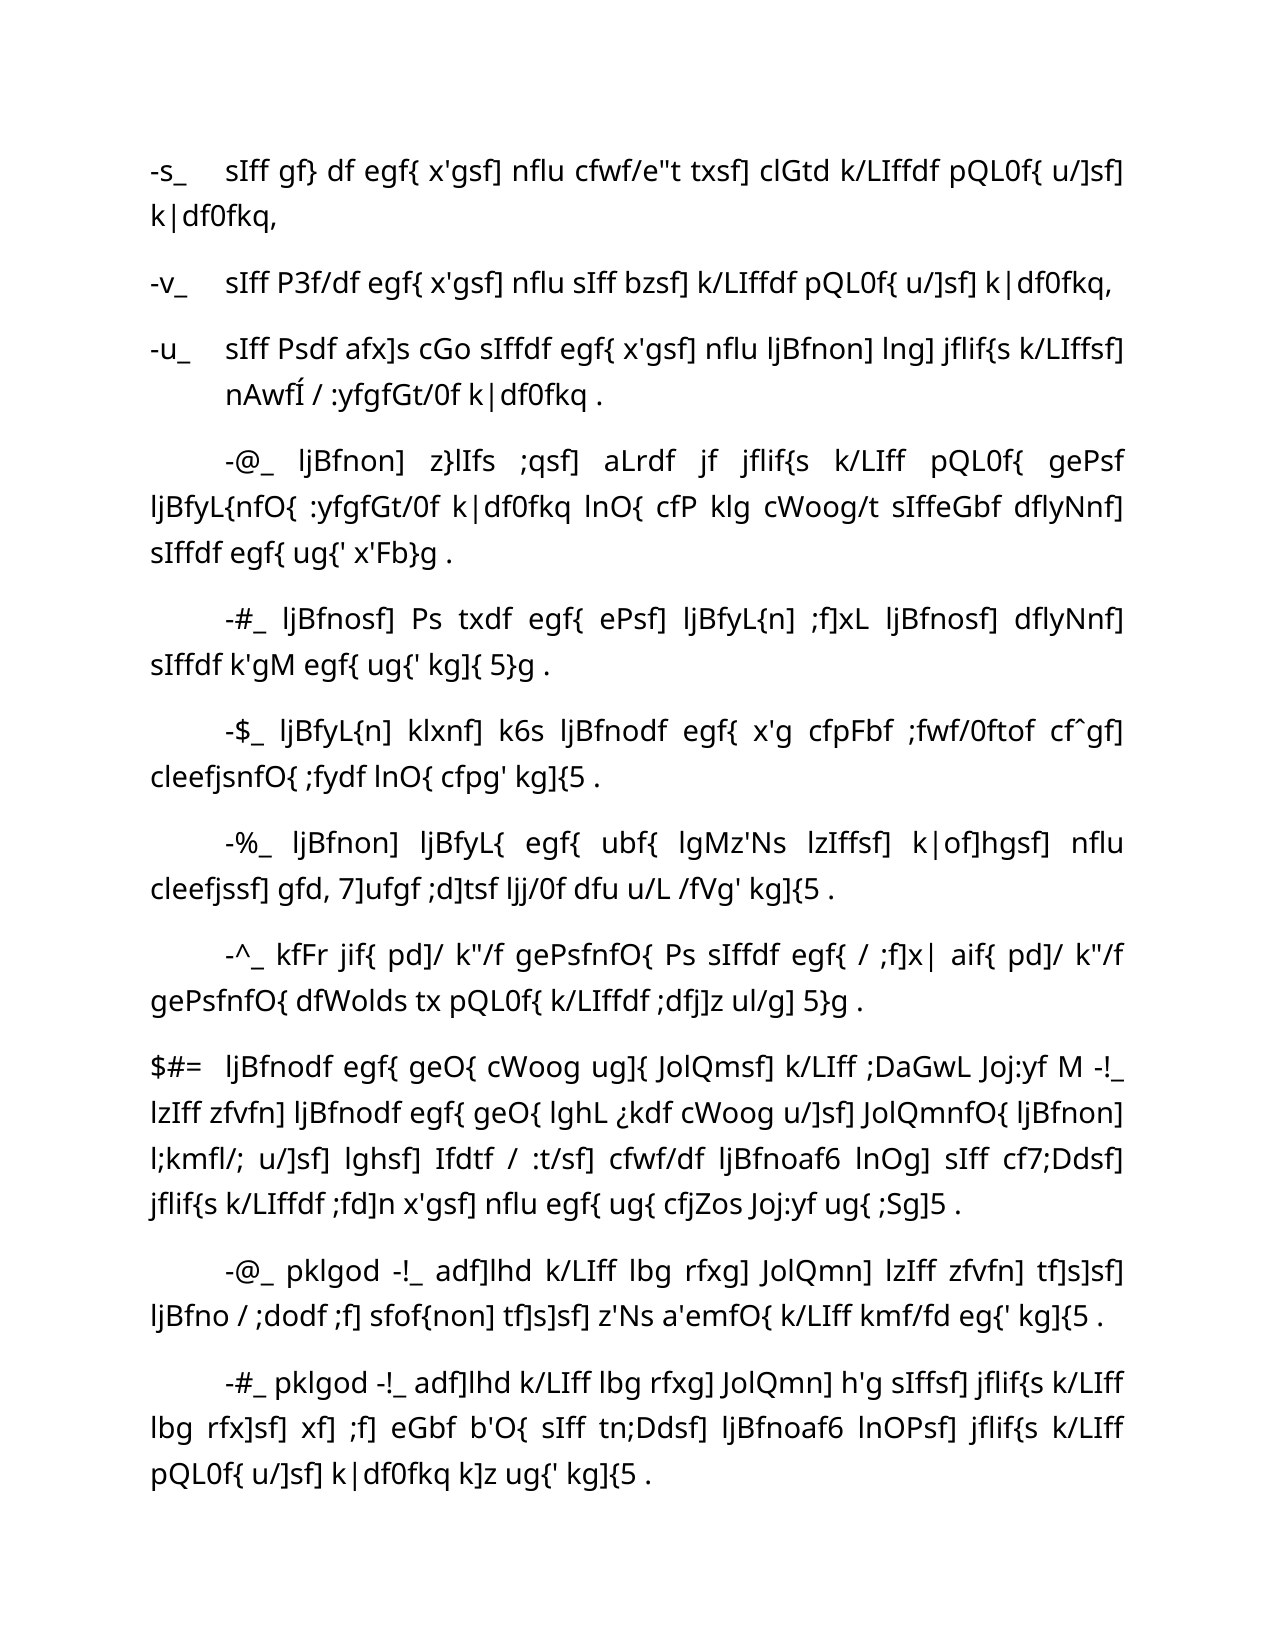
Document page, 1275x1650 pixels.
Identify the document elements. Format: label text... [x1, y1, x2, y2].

text $#= ljBfnodf egf{ geO{ cWoog ug]{ JolQmsf] k/LIff ;DaGwL Joj:yf M -!_ lzIff zfvfn] ljBfnodf egf{ geO{ lghL ¿kdf cWoog u/]sf] JolQmnfO{ ljBfnon] l;kmfl/; u/]sf] lghsf] Ifdtf / :t/sf] cfwf/df ljBfnoaf6 lnOg] sIff cf7;Ddsf] jflif{s k/LIffdf ;fd]n x'gsf] nflu egf{ ug{ cfjZos Joj:yf ug{ ;Sg]5 . [150, 1047, 1125, 1223]
text -@_ pklgod -!_ adf]lhd k/LIff lbg rfxg] JolQmn] lzIff zfvfn] tf]s]sf] ljBfno / ;dodf ;f] sfof{non] tf]s]sf] z'Ns a'emfO{ k/LIff kmf/fd eg{' kg]{5 . [150, 1250, 1125, 1335]
text -#_ ljBfnosf] Ps txdf egf{ ePsf] ljBfyL{n] ;f]xL ljBfnosf] dflyNnf] sIffdf k'gM egf{ ug{' kg]{ 5}g . [150, 598, 1125, 684]
text -#_ pklgod -!_ adf]lhd k/LIff lbg rfxg] JolQmn] h'g sIffsf] jflif{s k/LIff lbg rfx]sf] xf] ;f] eGbf b'O{ sIff tn;Ddsf] ljBfnoaf6 lnOPsf] jflif{s k/LIff pQL0f{ u/]sf] k|df0fkq k]z ug{' kg]{5 . [150, 1362, 1125, 1493]
text -v_ sIff P3f/df egf{ x'gsf] nflu sIff bzsf] k/LIffdf pQL0f{ u/]sf] k|df0fkq, [150, 262, 1125, 302]
text -u_ sIff Psdf afx]s cGo sIffdf egf{ x'gsf] nflu ljBfnon] lng] jflif{s k/LIffsf] nAwfÍ / :yfgfGt/0f k|df0fkq . [150, 328, 1125, 414]
text -$_ ljBfyL{n] klxnf] k6s ljBfnodf egf{ x'g cfpFbf ;fwf/0ftof cfˆgf] cleefjsnfO{ ;fydf lnO{ cfpg' kg]{5 . [150, 710, 1125, 796]
text -s_ sIff gf} df egf{ x'gsf] nflu cfwf/e"t txsf] clGtd k/LIffdf pQL0f{ u/]sf] k|df0fkq, [150, 150, 1125, 235]
text -^_ kfFr jif{ pd]/ k"/f gePsfnfO{ Ps sIffdf egf{ / ;f]x| aif{ pd]/ k"/f gePsfnfO{ dfWolds tx pQL0f{ k/LIffdf ;dfj]z ul/g] 5}g . [150, 934, 1125, 1020]
text -@_ ljBfnon] z}lIfs ;qsf] aLrdf jf jflif{s k/LIff pQL0f{ gePsf ljBfyL{nfO{ :yfgfGt/0f k|df0fkq lnO{ cfP klg cWoog/t sIffeGbf dflyNnf] sIffdf egf{ ug{' x'Fb}g . [150, 441, 1125, 572]
text -%_ ljBfnon] ljBfyL{ egf{ ubf{ lgMz'Ns lzIffsf] k|of]hgsf] nflu cleefjssf] gfd, 7]ufgf ;d]tsf ljj/0f dfu u/L /fVg' kg]{5 . [150, 822, 1125, 908]
